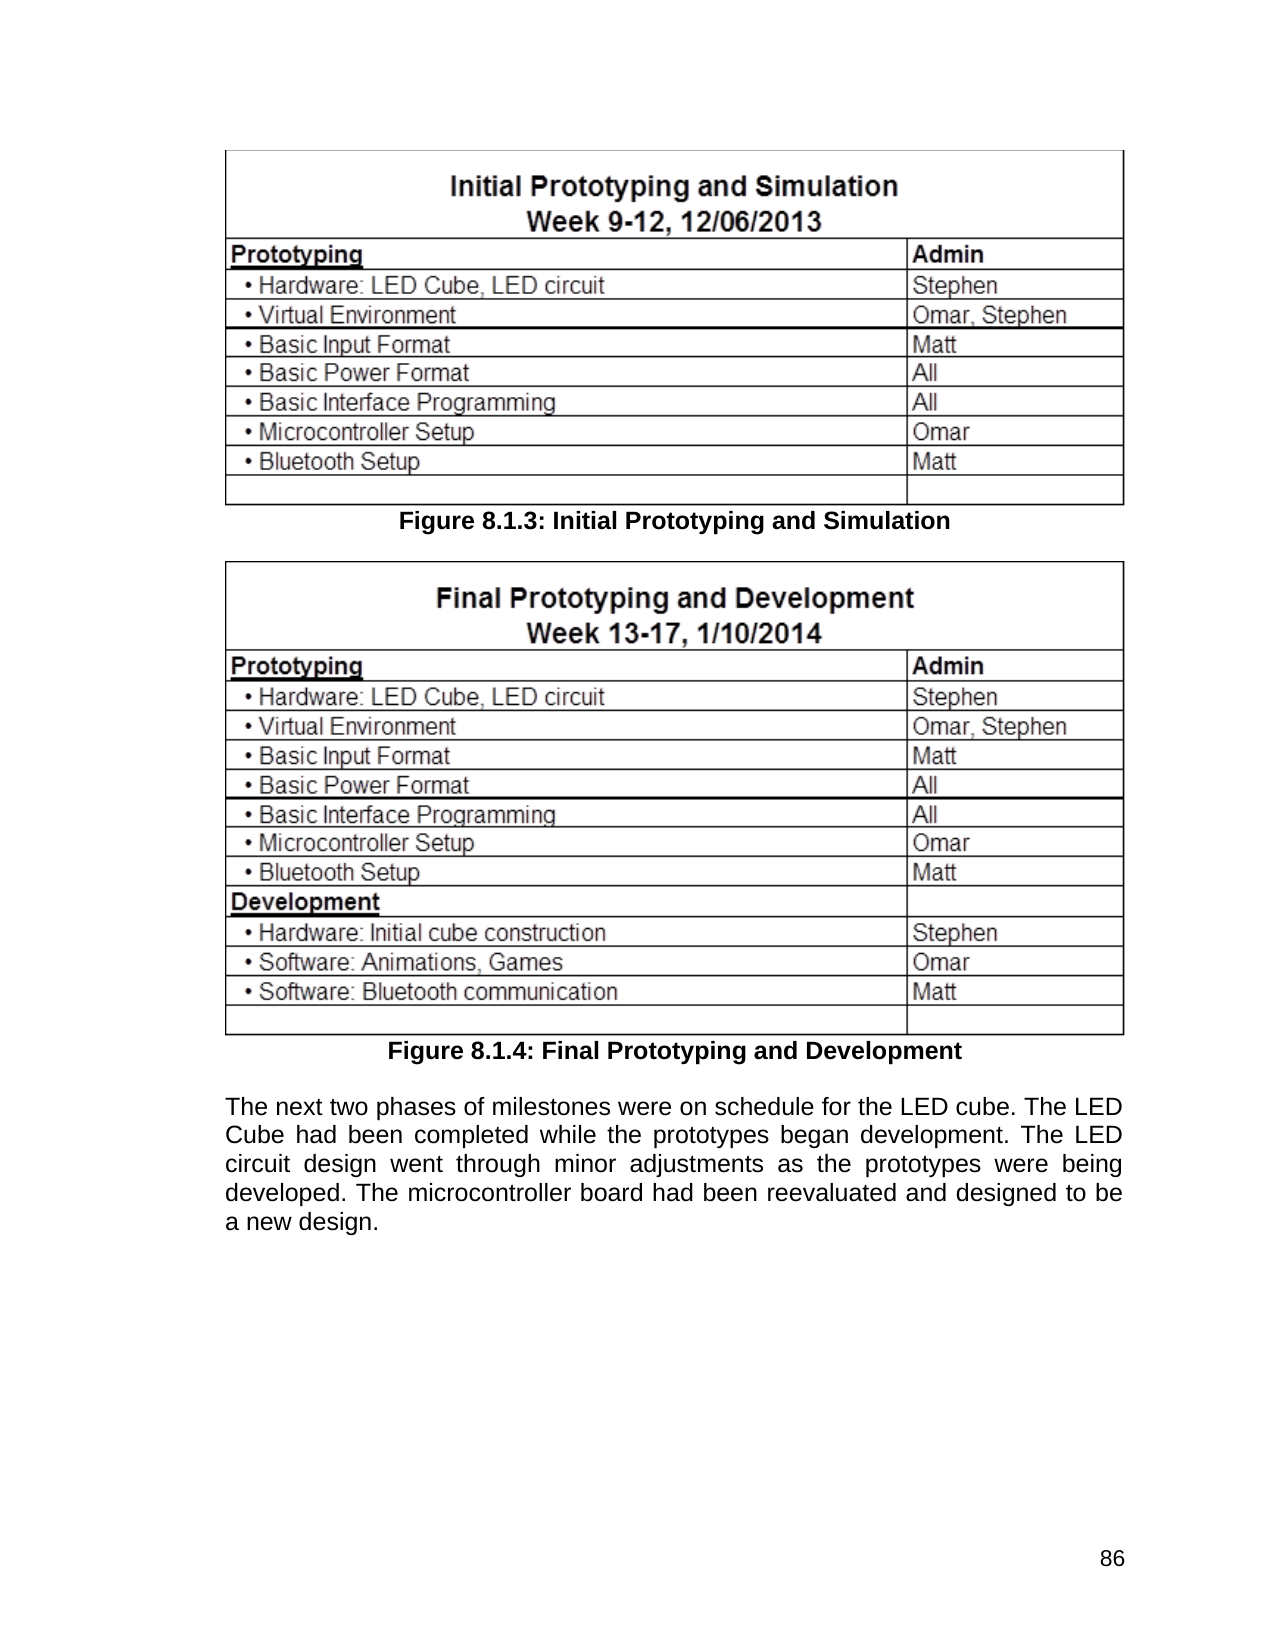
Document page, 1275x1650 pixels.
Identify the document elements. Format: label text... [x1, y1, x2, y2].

picture [225, 561, 1125, 1037]
text Figure 8.1.3: Initial Prototyping and Simulation [225, 507, 1125, 535]
text The next two phases of milestones were on schedule for the LED cube. The LED Cube had been completed while the prototypes began development. The LED circuit design went through minor adjustments as the prototypes were being developed. The microcontroller board had been reevaluated and designed to be a new design. [225, 1091, 1125, 1235]
picture [225, 150, 1125, 507]
text Figure 8.1.4: Final Prototyping and Development [225, 1037, 1125, 1065]
